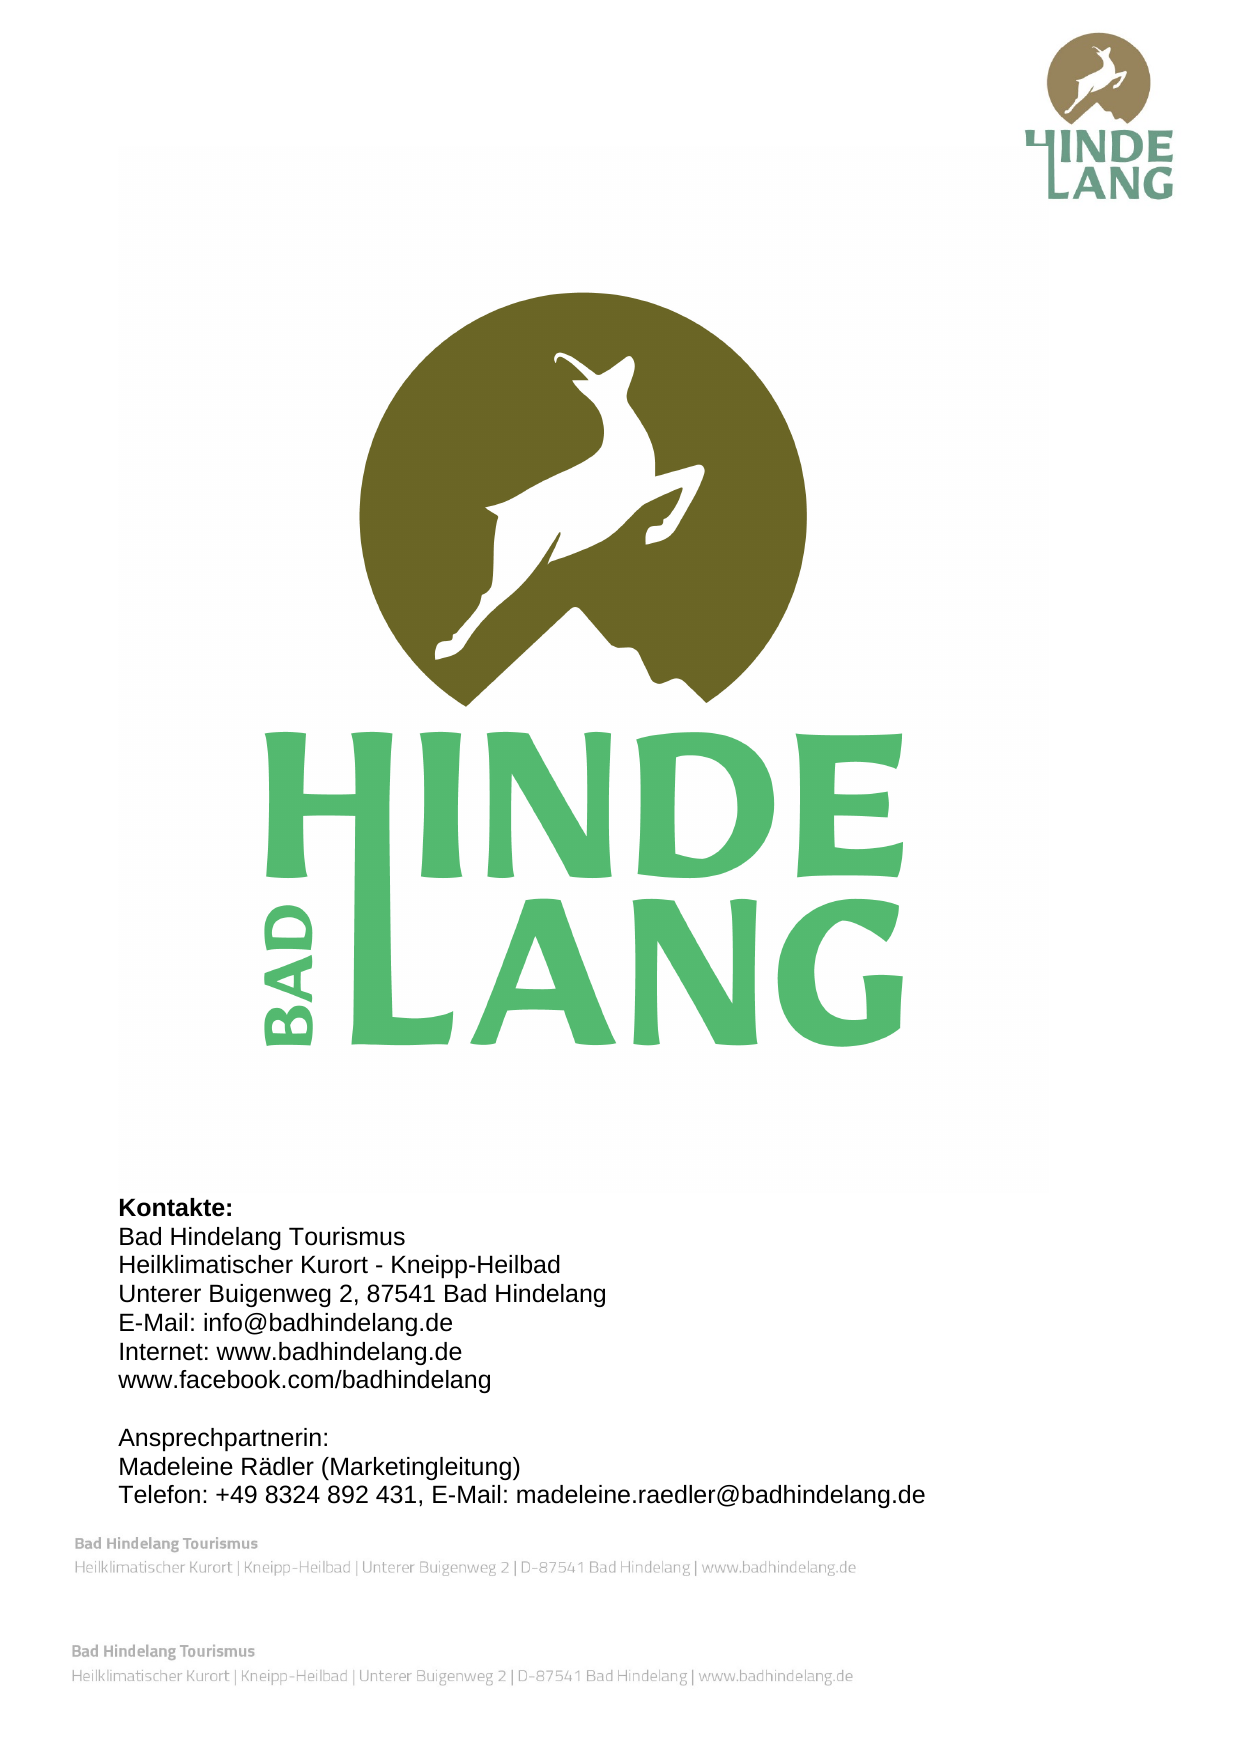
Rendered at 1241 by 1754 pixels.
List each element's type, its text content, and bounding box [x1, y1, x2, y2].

text www.facebook.com/badhindelang [118, 1365, 1078, 1394]
text Kontakte: [118, 1193, 1048, 1222]
text E-Mail: info@badhindelang.de [118, 1308, 1078, 1337]
text Bad Hindelang Tourismus [118, 1222, 1078, 1250]
text Ansprechpartnerin: [118, 1423, 1078, 1452]
text Telefon: +49 8324 892 431, E-Mail: madeleine.raedler@badhindelang.de [118, 1480, 1078, 1509]
text Unterer Buigenweg 2, 87541 Bad Hindelang [118, 1279, 1078, 1308]
picture [0, 0, 1241, 1752]
text Madeleine Rädler (Marketingleitung) [118, 1452, 1078, 1480]
text Heilklimatischer Kurort - Kneipp-Heilbad [118, 1250, 1078, 1279]
text Internet: www.badhindelang.de [118, 1337, 1078, 1365]
